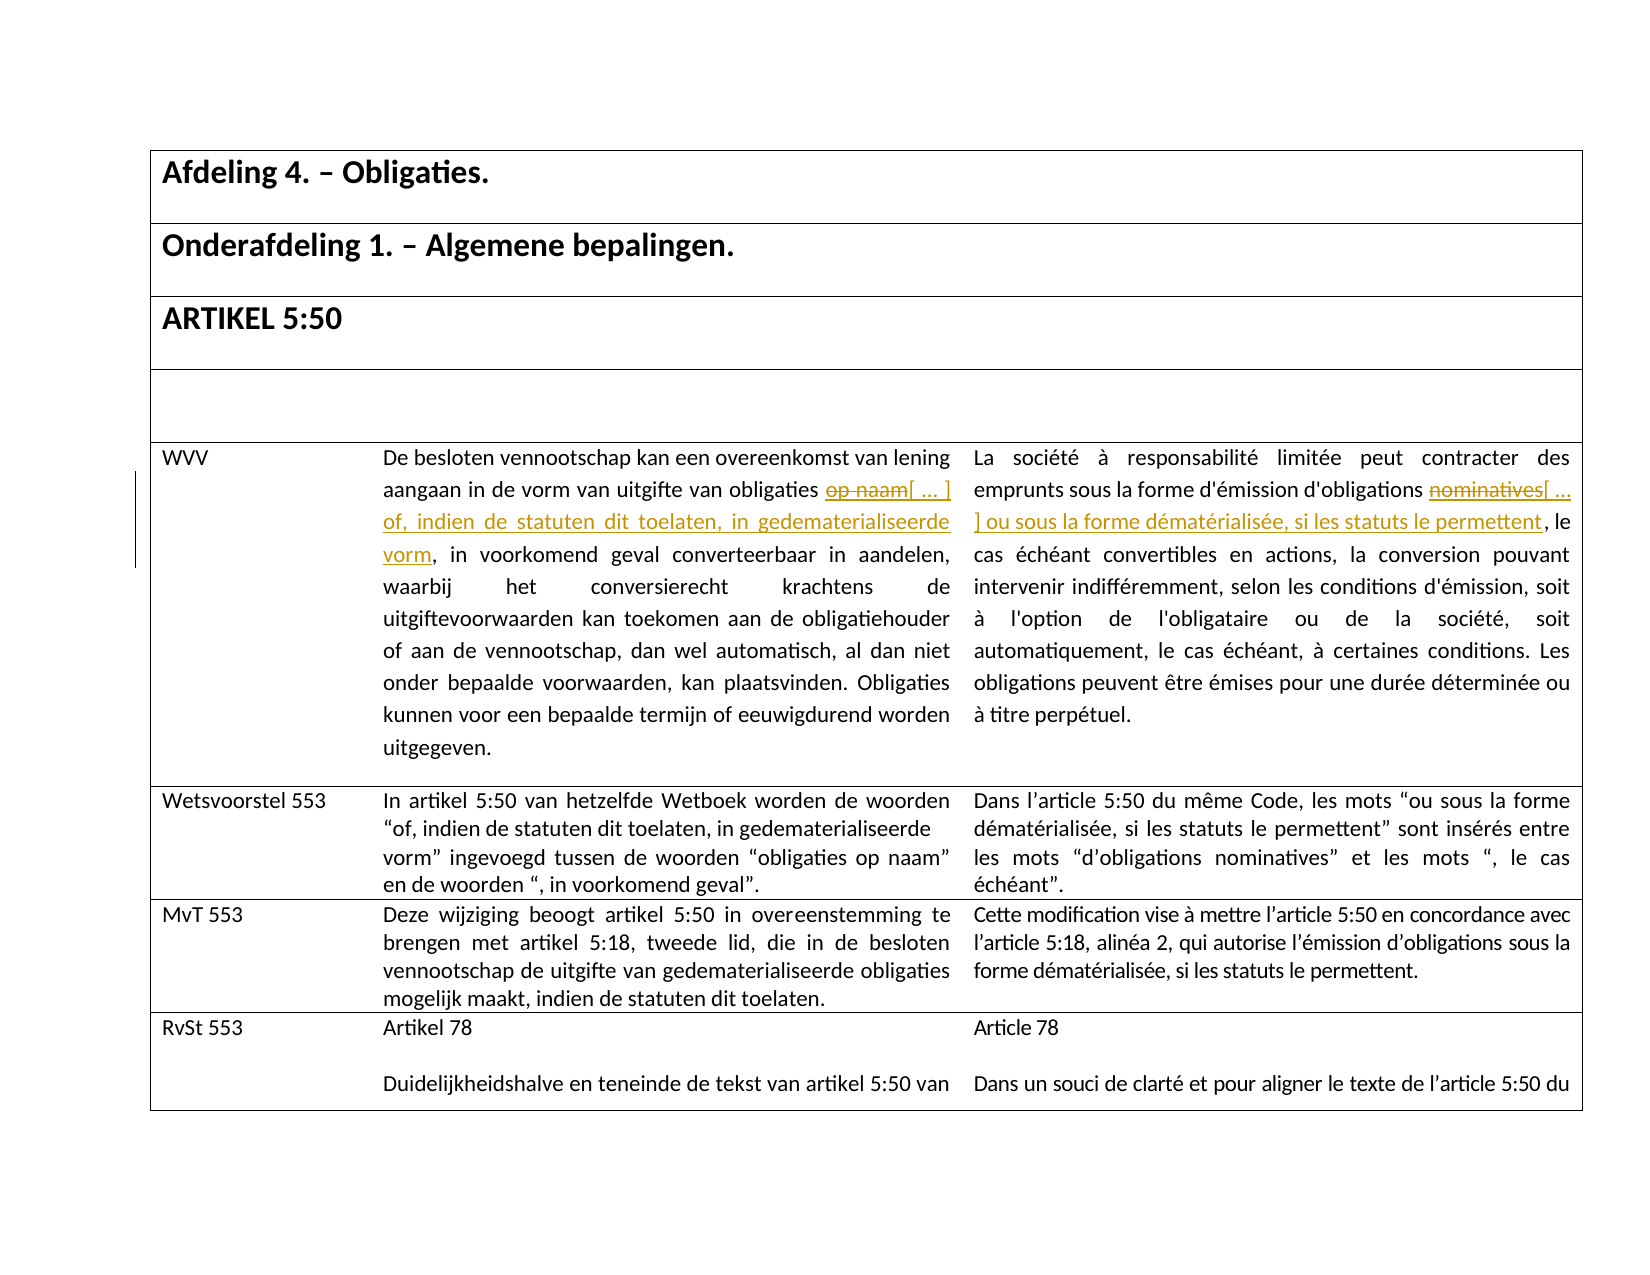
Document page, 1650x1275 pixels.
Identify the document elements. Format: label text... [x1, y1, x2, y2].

table_cell MvT 553 [151, 900, 372, 1012]
table_cell Cette modification vise à mettre l’article 5:50 en concordance avec l’article 5:18, alinéa 2, qui autorise l’émission d’obligations sous la forme dématérialisée, si les statuts le permettent. [962, 900, 1582, 1012]
table_cell Onderafdeling 1. – Algemene bepalingen. [151, 224, 1538, 296]
table_cell Wetsvoorstel 553 [151, 787, 372, 899]
table_header [1538, 151, 1582, 223]
table_cell [372, 297, 1582, 369]
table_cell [372, 1013, 962, 1110]
table_cell [151, 370, 372, 442]
table_cell Deze wijziging beoogt artikel 5:50 in overeenstemming te brengen met artikel 5:18, tweede lid, die in de besloten vennootschap de uitgifte van gedematerialiseerde obligaties mogelijk maakt, indien de statuten dit toelaten. [372, 900, 962, 1012]
table_cell La société à responsabilité limitée peut contracter des emprunts sous la forme d'émission d'obligations , le cas échéant convertibles en actions, la conversion pouvant intervenir indifféremment, selon les conditions d'émission, soit à l'option de l'obligataire ou de la société, soit automatiquement, le cas échéant, à certaines conditions. Les obligations peuvent être émises pour une durée déterminée ou à titre perpétuel. [962, 443, 1582, 786]
table_cell ARTIKEL 5:50 [151, 297, 372, 369]
table_cell In artikel 5:50 van hetzelfde Wetboek worden de woorden “of, indien de statuten dit toelaten, in gedematerialiseerde vorm” ingevoegd tussen de woorden “obligaties op naam” en de woorden “, in voorkomend geval”. [372, 787, 962, 899]
table_header Afdeling 4. – Obligaties. [151, 151, 1538, 223]
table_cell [962, 1013, 1582, 1110]
table_cell WVV [151, 443, 372, 786]
table_cell RvSt 553 [151, 1013, 372, 1110]
table_cell [1538, 224, 1582, 296]
table_cell [372, 370, 1582, 442]
table_cell Dans l’article 5:50 du même Code, les mots “ou sous la forme dématérialisée, si les statuts le permettent” sont insérés entre les mots “d’obligations nominatives” et les mots “, le cas échéant”. [962, 787, 1582, 899]
table_cell De besloten vennootschap kan een overeenkomst van lening aangaan in de vorm van uitgifte van obligaties , in voorkomend geval converteerbaar in aandelen, waarbij het conversierecht krachtens de uitgiftevoorwaarden kan toekomen aan de obligatiehouder of aan de vennootschap, dan wel automatisch, al dan niet onder bepaalde voorwaarden, kan plaatsvinden. Obligaties kunnen voor een bepaalde termijn of eeuwigdurend worden uitgegeven. [372, 443, 962, 786]
